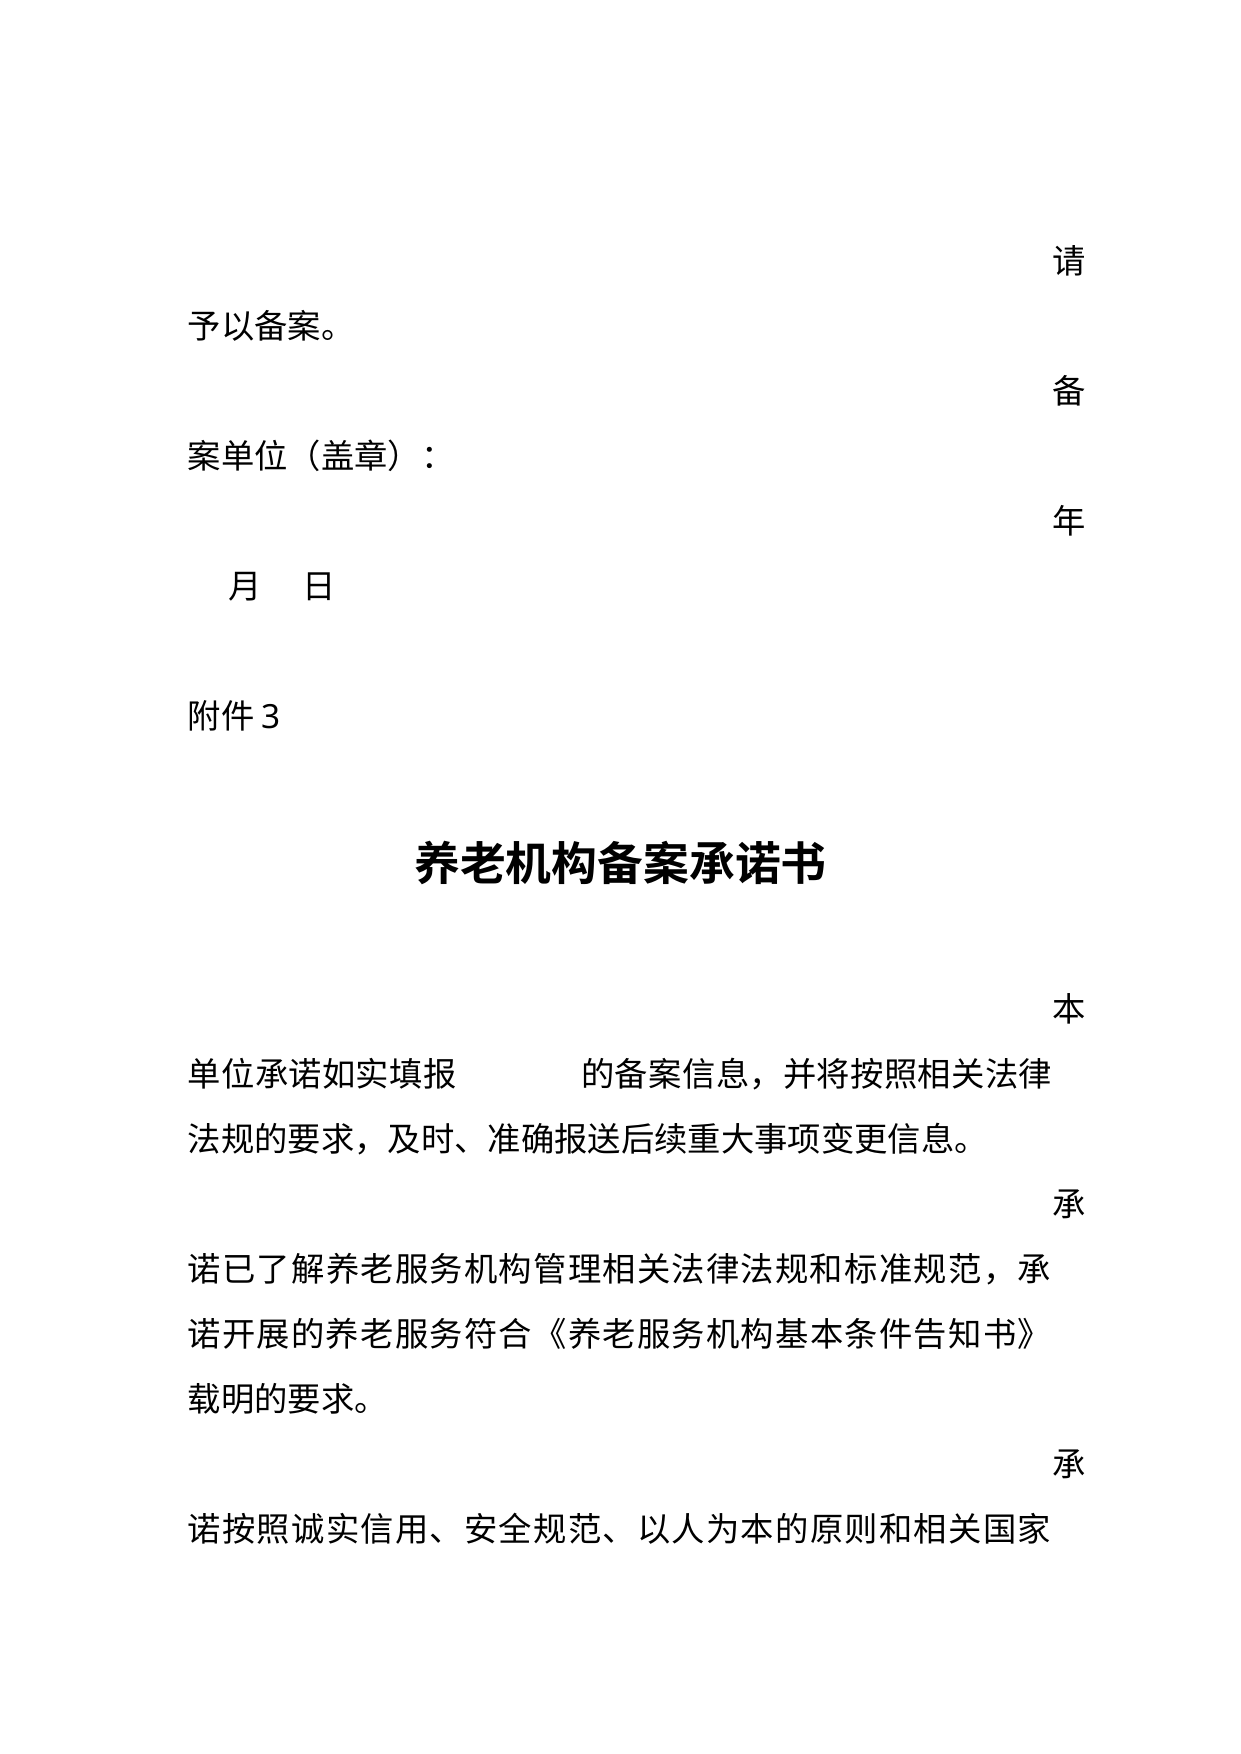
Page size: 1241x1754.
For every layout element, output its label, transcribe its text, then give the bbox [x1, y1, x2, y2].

text 请予以备案。 [187, 227, 1053, 357]
text 附件3 [187, 682, 1053, 747]
text 养老机构备案承诺书 [187, 812, 1053, 909]
text 年 月 日 [187, 487, 1053, 617]
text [187, 1429, 1053, 1559]
text 备案单位（盖章）： [187, 357, 1053, 487]
text 本单位承诺如实填报 的备案信息，并将按照相关法律法规的要求，及时、准确报送后续重大事项变更信息。 [187, 974, 1053, 1169]
text 承诺已了解养老服务机构管理相关法律法规和标准规范，承诺开展的养老服务符合《养老服务机构基本条件告知书》载明的要求。 [187, 1169, 1053, 1429]
